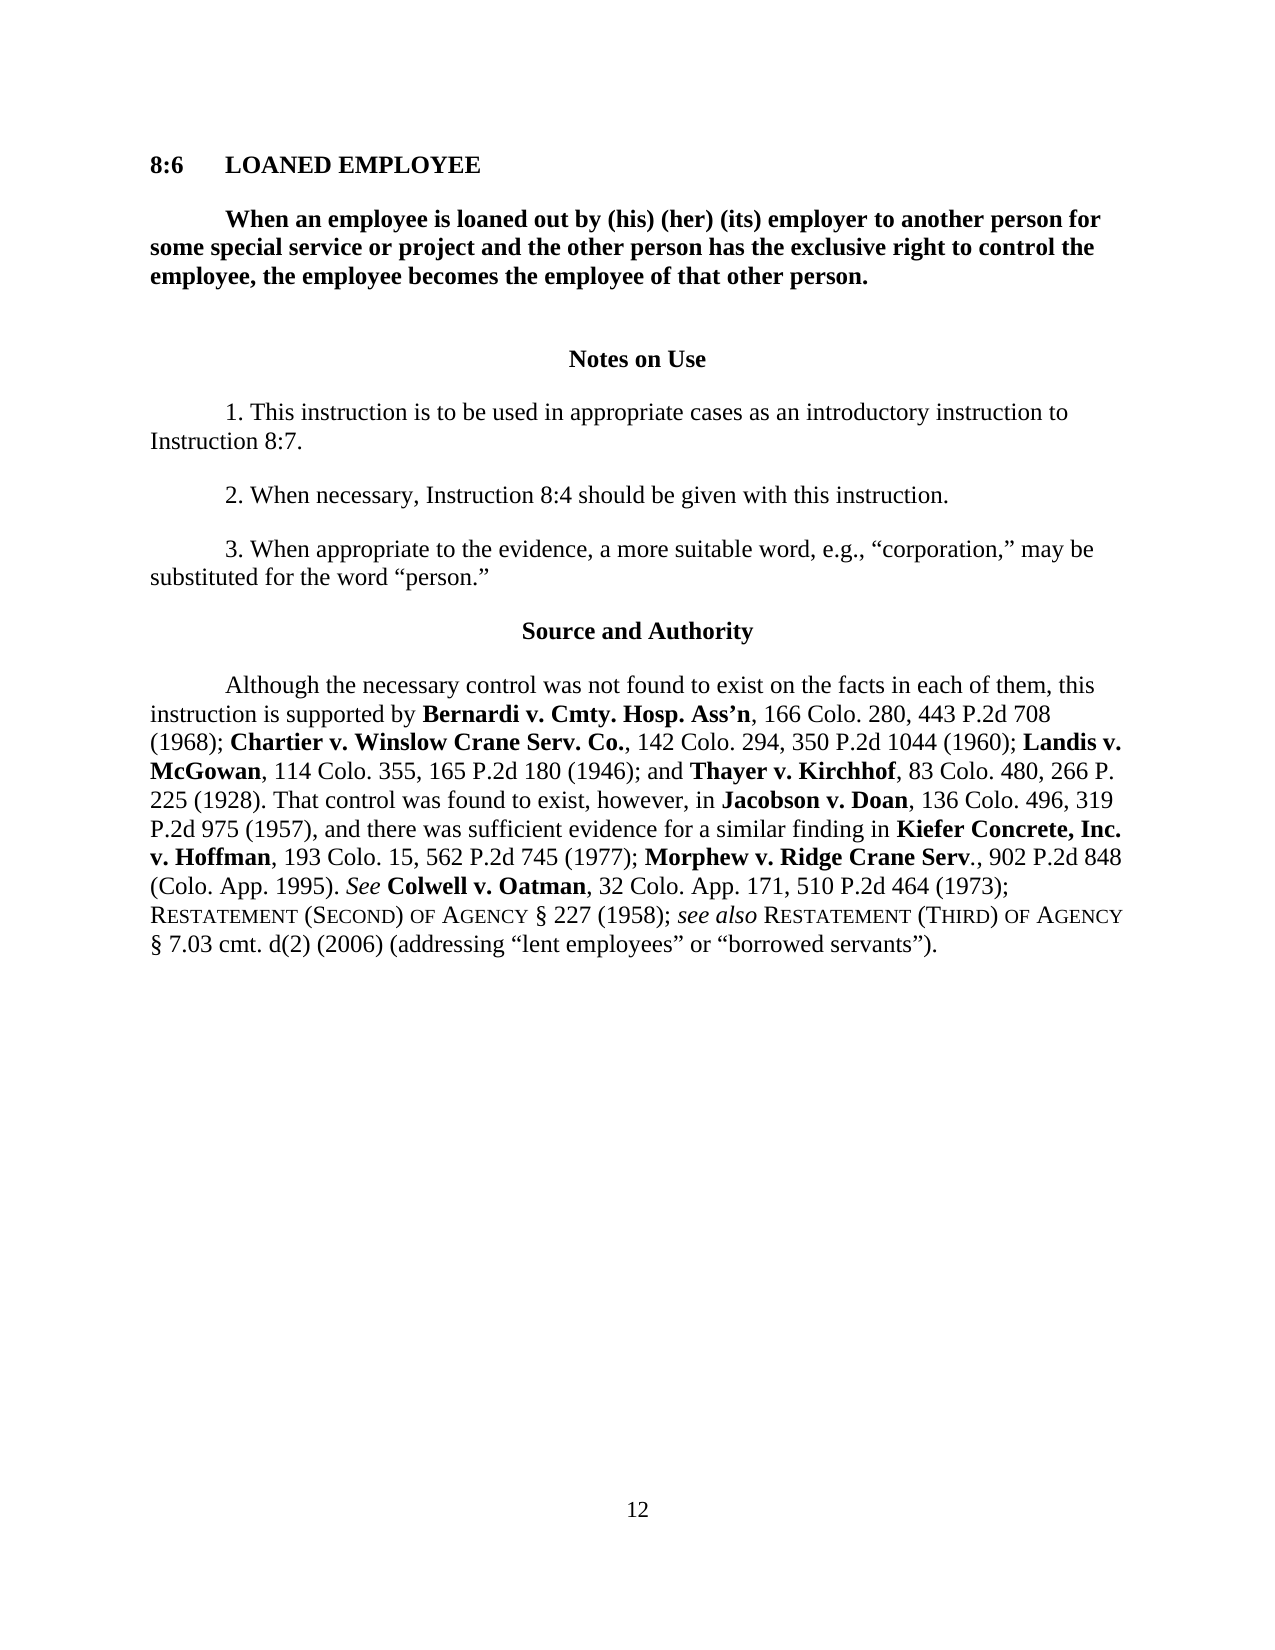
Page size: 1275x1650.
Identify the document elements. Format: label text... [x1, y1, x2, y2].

text 3. When appropriate to the evidence, a more suitable word, e.g., “corporation,” may be substituted for the word “person.” [150, 534, 1125, 591]
text When an employee is loaned out by (his) (her) (its) employer to another person for some special service or project and the other person has the exclusive right to control the employee, the employee becomes the employee of that other person. [150, 204, 1125, 290]
text 1. This instruction is to be used in appropriate cases as an introductory instruction to Instruction 8:7. [150, 397, 1125, 455]
text Although the necessary control was not found to exist on the facts in each of them, this instruction is supported by Bernardi v. Cmty. Hosp. Ass’n, 166 Colo. 280, 443 P.2d 708 (1968); Chartier v. Winslow Crane Serv. Co., 142 Colo. 294, 350 P.2d 1044 (1960); Landis v. McGowan, 114 Colo. 355, 165 P.2d 180 (1946); and Thayer v. Kirchhof, 83 Colo. 480, 266 P. 225 (1928). That control was found to exist, however, in Jacobson v. Doan, 136 Colo. 496, 319 P.2d 975 (1957), and there was sufficient evidence for a similar finding in Kiefer Concrete, Inc. v. Hoffman, 193 Colo. 15, 562 P.2d 745 (1977); Morphew v. Ridge Crane Serv., 902 P.2d 848 (Colo. App. 1995). See Colwell v. Oatman, 32 Colo. App. 171, 510 P.2d 464 (1973); Restatement (Second) of Agency § 227 (1958); see also Restatement (Third) of Agency § 7.03 cmt. d(2) (2006) (addressing “lent employees” or “borrowed servants”). [150, 670, 1125, 957]
text 8:6 LOANED EMPLOYEE [150, 150, 1125, 179]
text Source and Authority [150, 616, 1125, 645]
text 2. When necessary, Instruction 8:4 should be given with this instruction. [150, 480, 1125, 509]
text Notes on Use [150, 344, 1125, 372]
